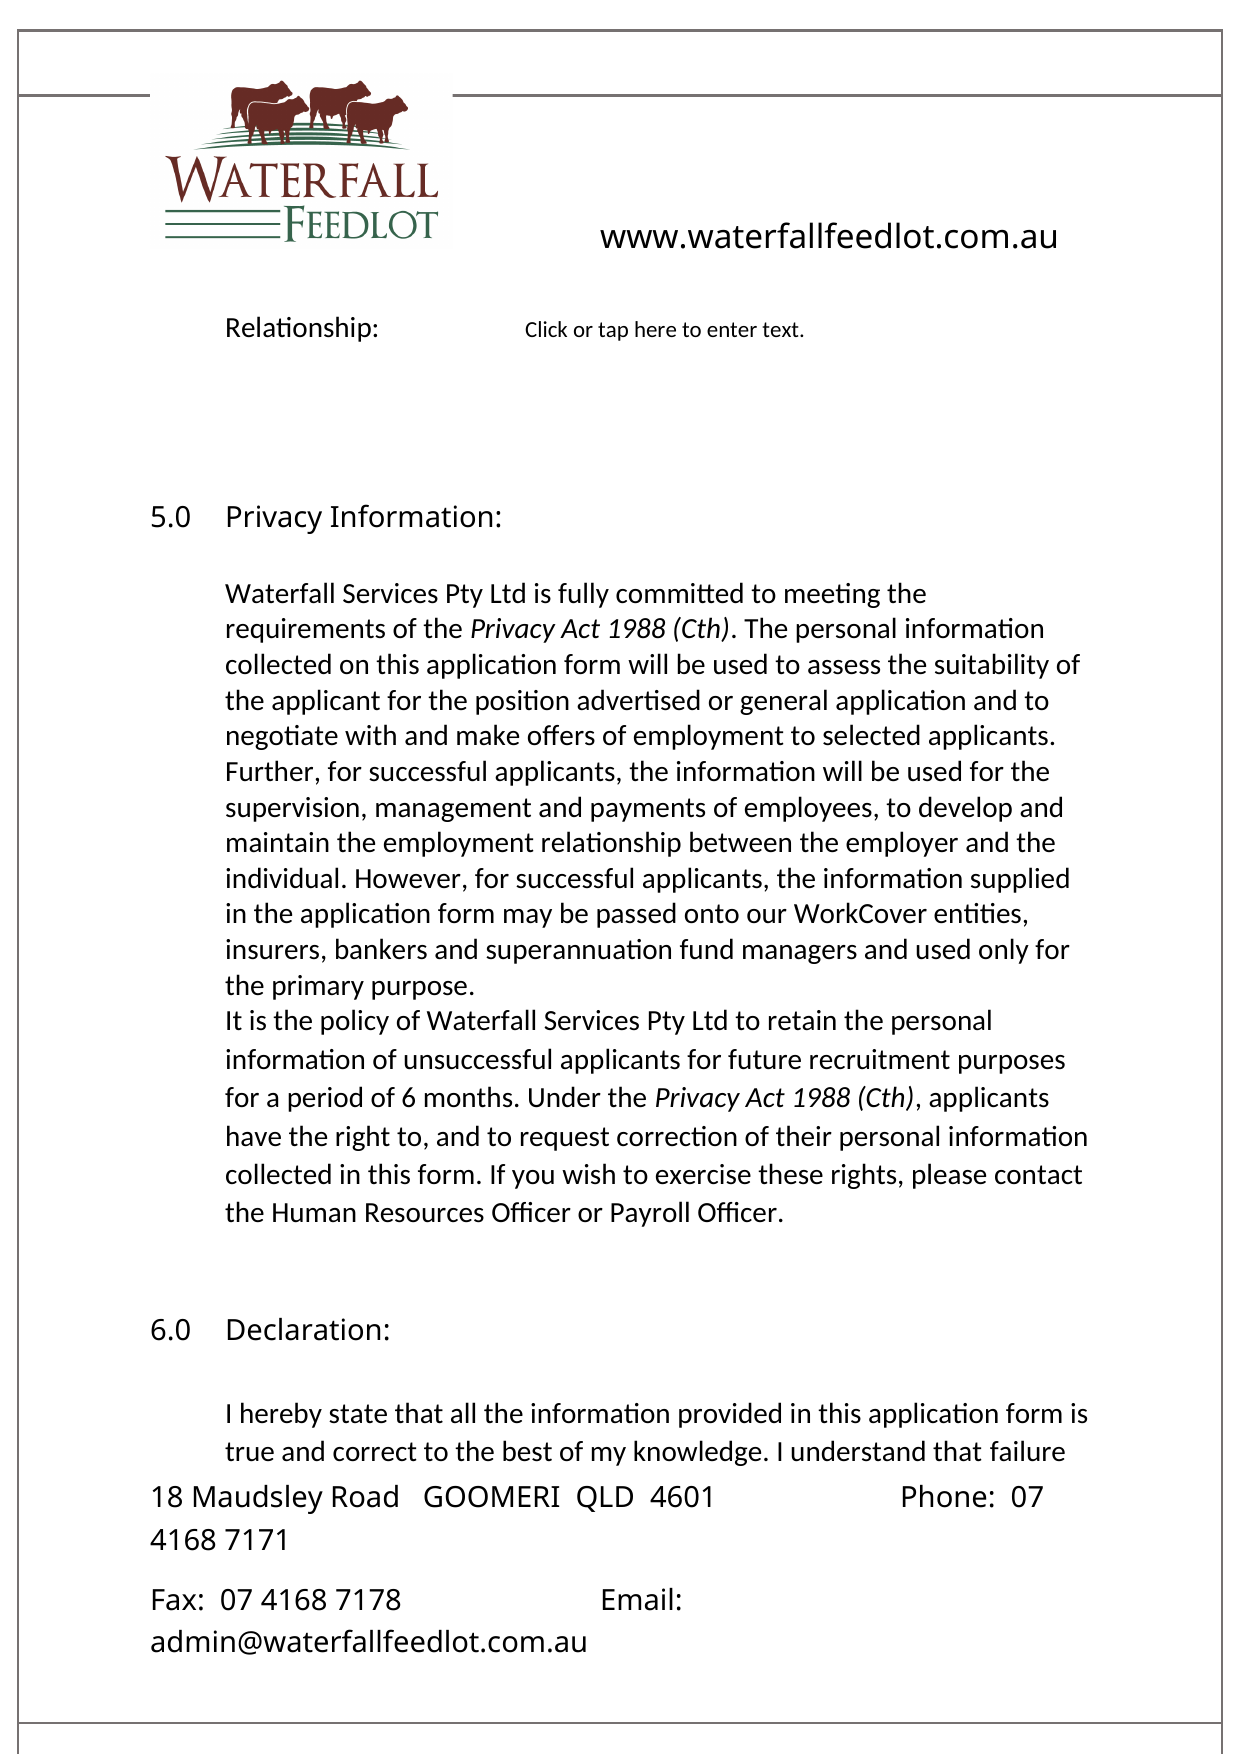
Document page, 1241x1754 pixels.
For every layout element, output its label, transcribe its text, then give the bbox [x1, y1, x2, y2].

list Declaration: [150, 1309, 1090, 1349]
list Relationship: [225, 309, 1090, 345]
list Waterfall Services Pty Ltd is fully committed to meeting the requirements of the Privacy Act 1988 (Cth). The personal information collected on this application form will be used to assess the suitability of the applicant for the position advertised or general application and to negotiate with and make offers of employment to selected applicants. [225, 575, 1090, 753]
list Further, for successful applicants, the information will be used for the supervision, management and payments of employees, to develop and maintain the employment relationship between the employer and the individual. However, for successful applicants, the information supplied in the application form may be passed onto our WorkCover entities, insurers, bankers and superannuation fund managers and used only for the primary purpose. [225, 753, 1090, 1002]
picture [150, 73, 453, 249]
list It is the policy of Waterfall Services Pty Ltd to retain the personal information of unsuccessful applicants for future recruitment purposes for a period of 6 months. Under the Privacy Act 1988 (Cth), applicants have the right to, and to request correction of their personal information collected in this form. If you wish to exercise these rights, please contact the Human Resources Officer or Payroll Officer. [225, 1002, 1090, 1230]
list Privacy Information: [150, 496, 1090, 536]
